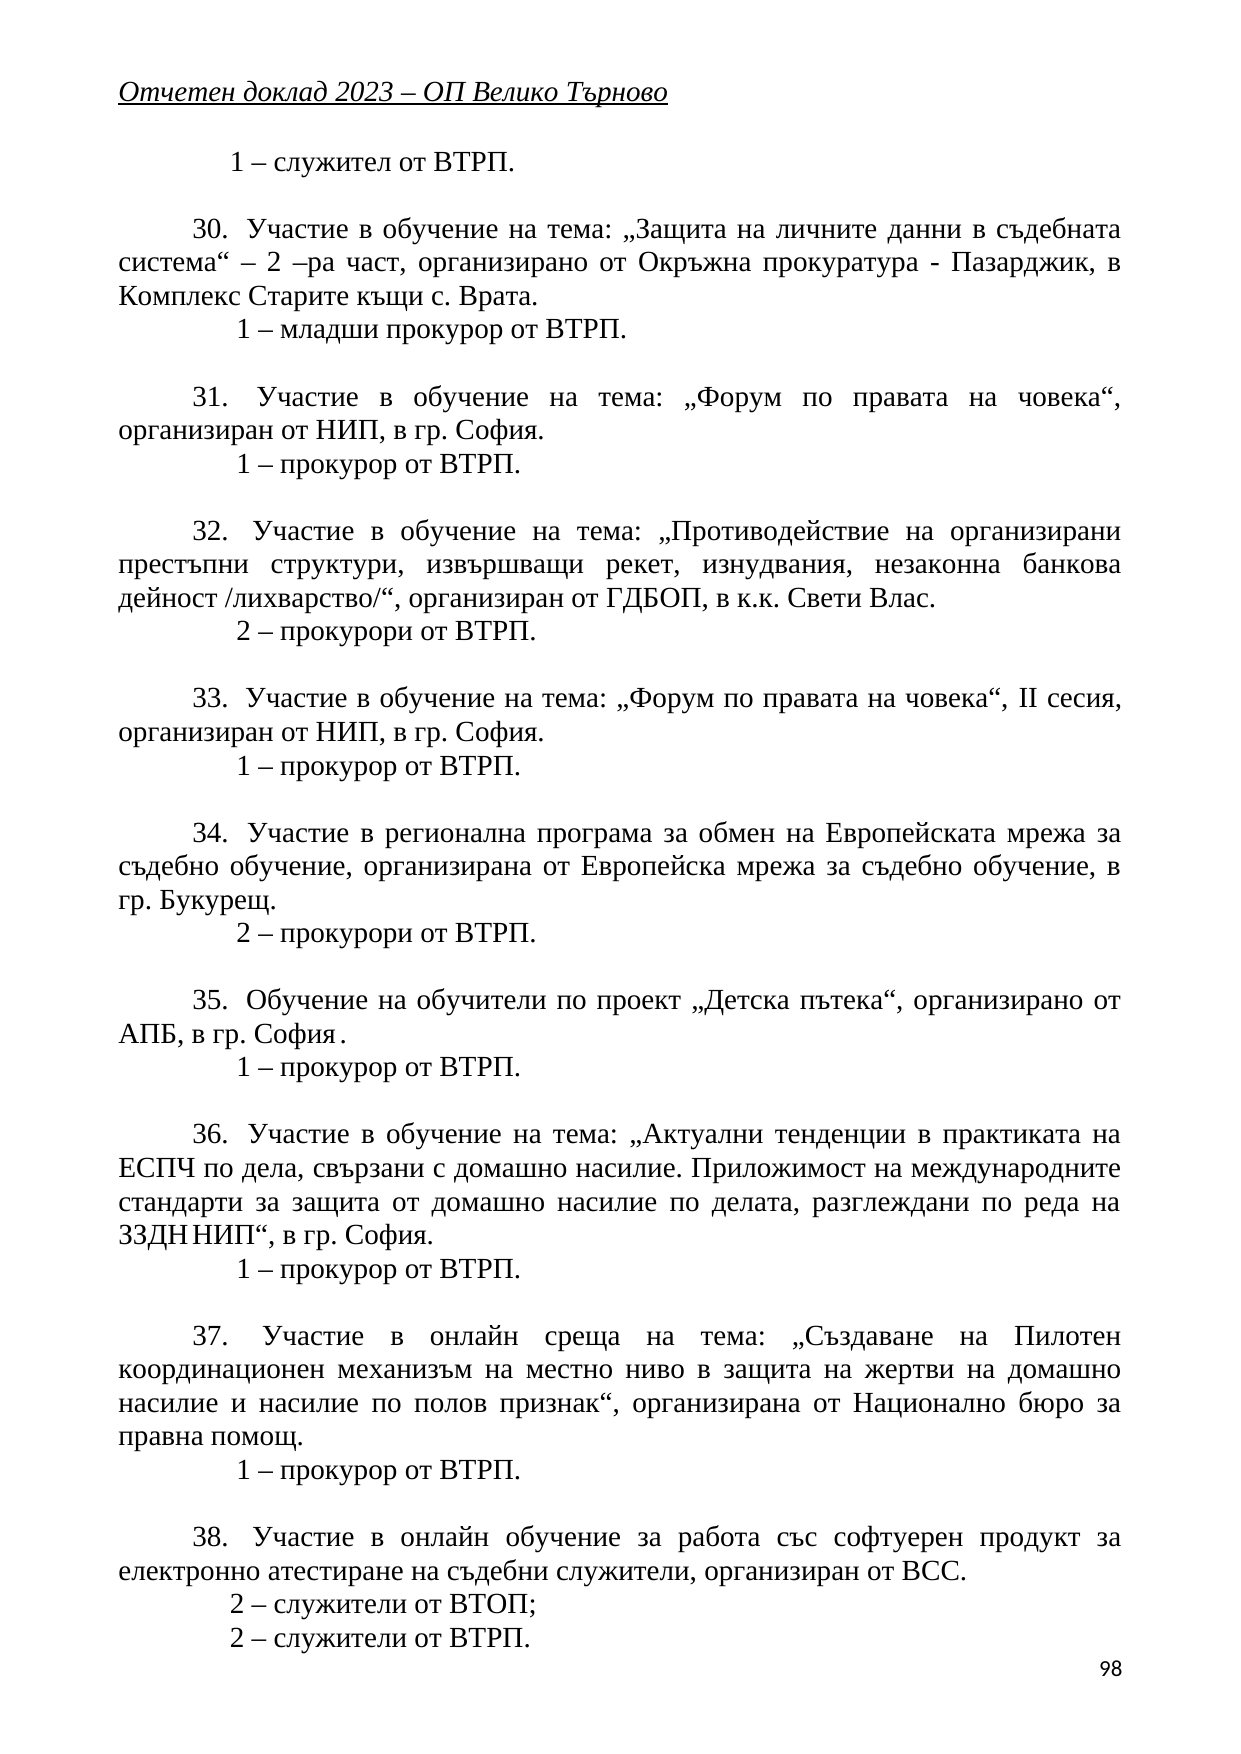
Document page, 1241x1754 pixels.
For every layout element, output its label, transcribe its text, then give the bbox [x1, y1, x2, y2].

list Участие в обучение на тема: „Защита на личните данни в съдебната система“ – 2 –ра част, организирано от Окръжна прокуратура - Пазарджик, в Комплекс Старите къщи с. Врата. [118, 211, 1122, 312]
list 1 – служител от ВТРП. [229, 144, 1122, 177]
list 1 – прокурор от ВТРП. [118, 1251, 1122, 1284]
text 2 – прокурори от ВТРП. [118, 613, 1122, 647]
list Участие в онлайн обучение за работа със софтуерен продукт за електронно атестиране на съдебни служители, организиран от ВСС. [118, 1519, 1122, 1586]
list Участие в обучение на тема: „Форум по правата на човека“, организиран от НИП, в гр. София. [118, 379, 1122, 446]
list 1 – прокурор от ВТРП. [118, 1452, 1122, 1486]
list 2 – служители от ВТОП; [229, 1586, 1122, 1620]
list 1 – младши прокурор от ВТРП. [118, 312, 1122, 345]
text 2 – прокурори от ВТРП. [118, 915, 1122, 949]
list 1 – прокурор от ВТРП. [229, 748, 1122, 781]
list Участие в обучение на тема: „Форум по правата на човека“, ІІ сесия, организиран от НИП, в гр. София. [118, 681, 1122, 748]
list Участие в обучение на тема: „Противодействие на организирани престъпни структури, извършващи рекет, изнудвания, незаконна банкова дейност /лихварство/“, организиран от ГДБОП, в к.к. Свети Влас. [118, 513, 1122, 613]
list Участие в регионална програма за обмен на Европейската мрежа за съдебно обучение, организирана от Европейска мрежа за съдебно обучение, в гр. Букурещ. [118, 815, 1122, 915]
text 1 – прокурор от ВТРП. [229, 1049, 1122, 1083]
list 2 – служители от ВТРП. [229, 1620, 1122, 1653]
list Участие в обучение на тема: „Актуални тенденции в практиката на ЕСПЧ по дела, свързани с домашно насилие. Приложимост на международните стандарти за защита от домашно насилие по делата, разглеждани по реда на ЗЗДН НИП“, в гр. София. [118, 1117, 1122, 1251]
list Участие в онлайн среща на тема: „Създаване на Пилотен координационен механизъм на местно ниво в защита на жертви на домашно насилие и насилие по полов признак“, организирана от Национално бюро за правна помощ. [118, 1318, 1122, 1452]
text 1 – прокурор от ВТРП. [192, 446, 1122, 479]
list Обучение на обучители по проект „Детска пътека“, организирано от АПБ, в гр. София . [118, 982, 1122, 1049]
